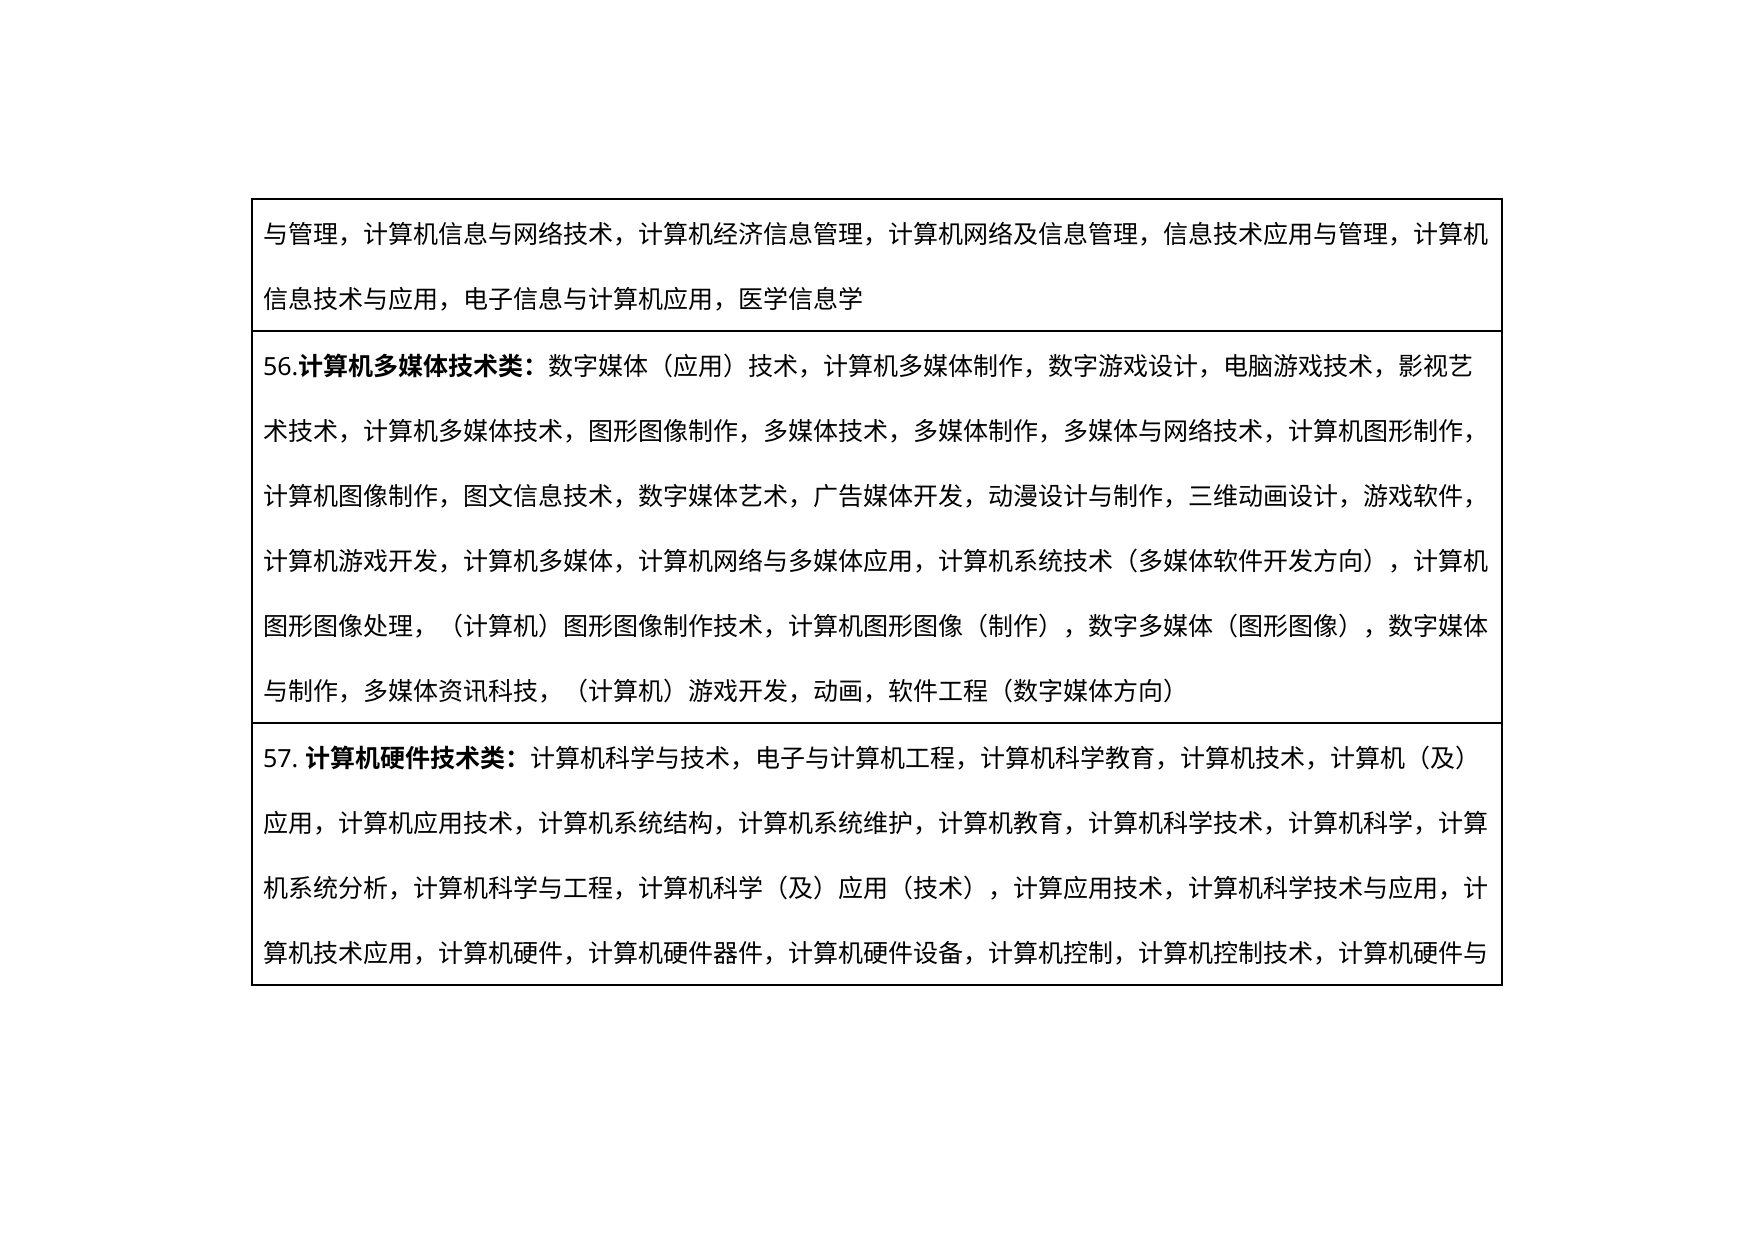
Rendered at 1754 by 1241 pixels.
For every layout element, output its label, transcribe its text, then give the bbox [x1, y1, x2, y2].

table_cell 56.计算机多媒体技术类：数字媒体（应用）技术，计算机多媒体制作，数字游戏设计，电脑游戏技术，影视艺术技术，计算机多媒体技术，图形图像制作，多媒体技术，多媒体制作，多媒体与网络技术，计算机图形制作，计算机图像制作，图文信息技术，数字媒体艺术，广告媒体开发，动漫设计与制作，三维动画设计，游戏软件，计算机游戏开发，计算机多媒体，计算机网络与多媒体应用，计算机系统技术（多媒体软件开发方向），计算机图形图像处理，（计算机）图形图像制作技术，计算机图形图像（制作），数字多媒体（图形图像），数字媒体与制作，多媒体资讯科技，（计算机）游戏开发，动画，软件工程（数字媒体方向） [253, 332, 1501, 722]
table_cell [253, 200, 1501, 330]
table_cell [253, 724, 1501, 984]
